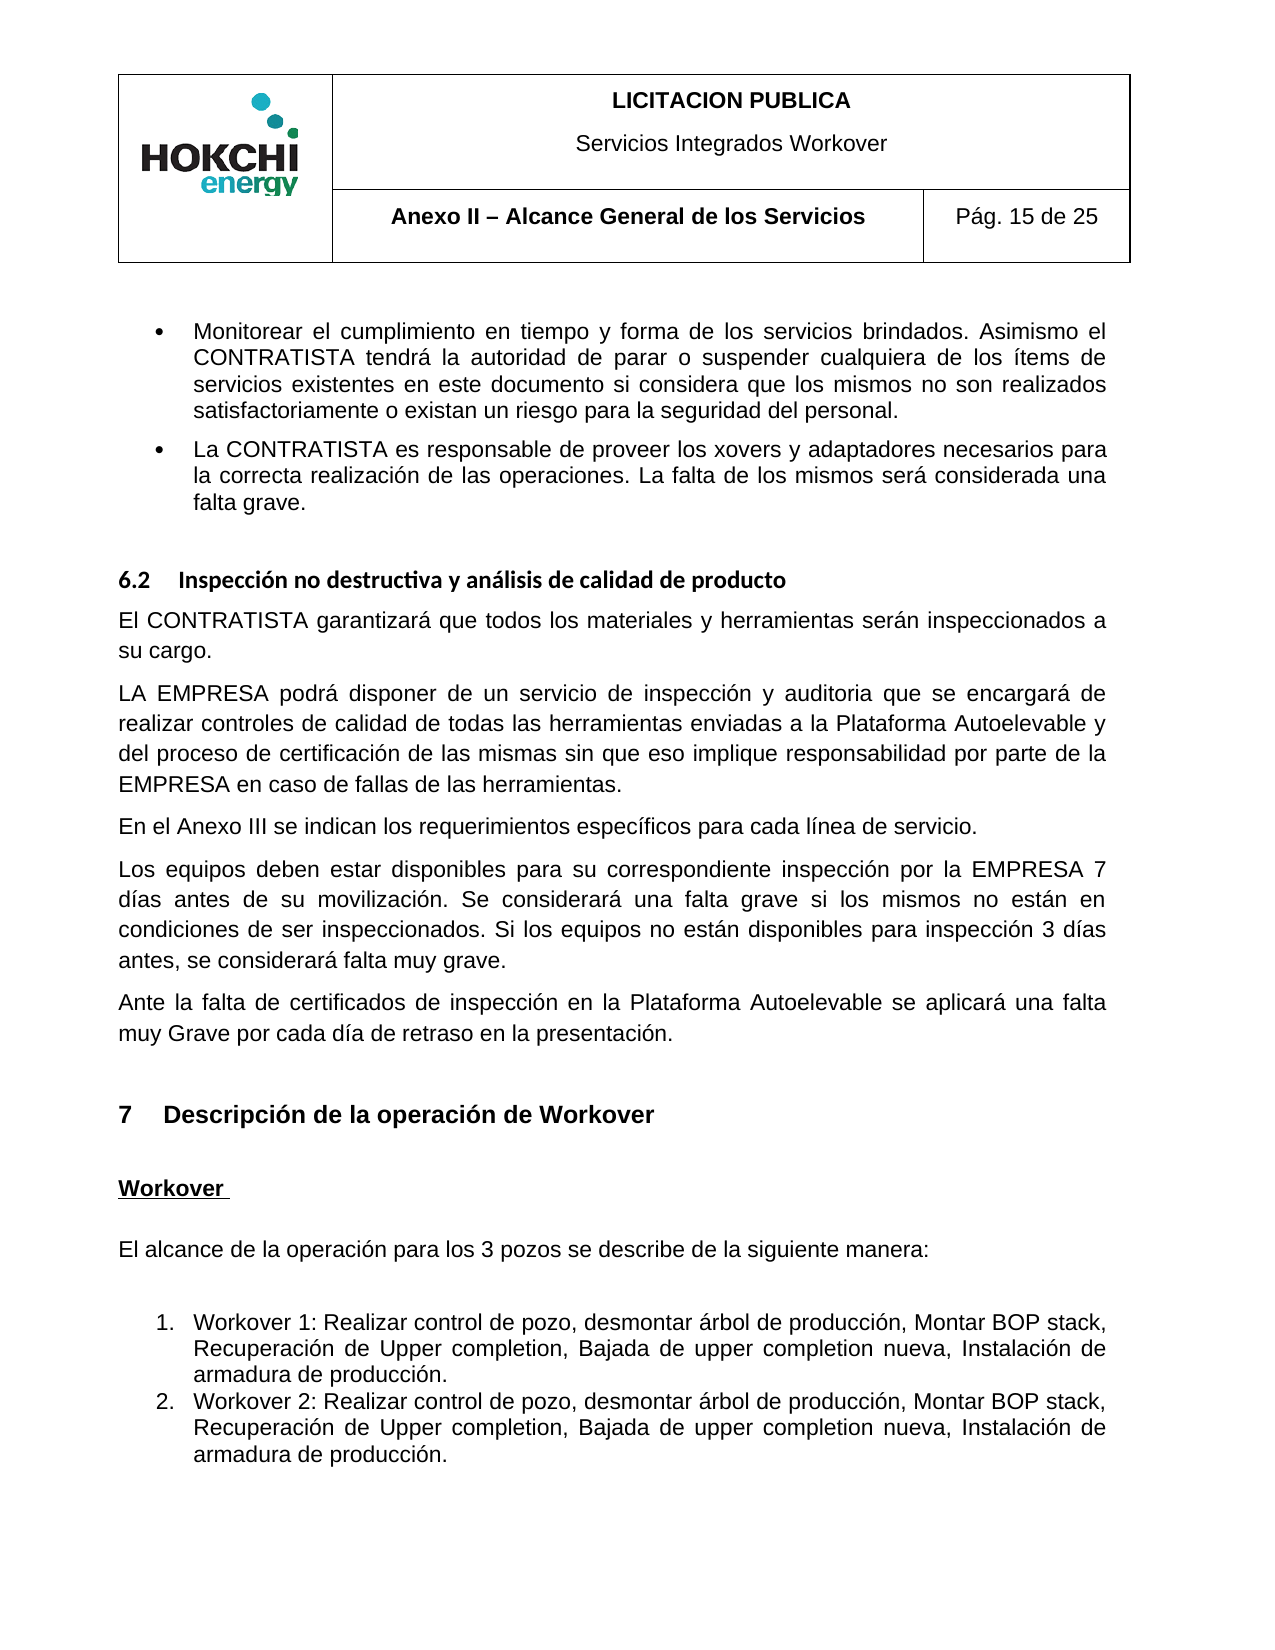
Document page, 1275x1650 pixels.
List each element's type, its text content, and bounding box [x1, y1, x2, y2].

text LA EMPRESA podrá disponer de un servicio de inspección y auditoria que se encargará de realizar controles de calidad de todas las herramientas enviadas a la Plataforma Autoelevable y del proceso de certificación de las mismas sin que eso implique responsabilidad por parte de la EMPRESA en caso de fallas de las herramientas. [118, 680, 1107, 797]
list Workover 1: Realizar control de pozo, desmontar árbol de producción, Montar BOP stack, Recuperación de Upper completion, Bajada de upper completion nueva, Instalación de armadura de producción. [156, 1309, 1107, 1388]
subtitle Inspección no destructiva y análisis de calidad de producto [118, 564, 1107, 594]
list La CONTRATISTA es responsable de proveer los xovers y adaptadores necesarios para la correcta realización de las operaciones. La falta de los mismos será considerada una falta grave. [156, 436, 1107, 515]
list Monitorear el cumplimiento en tiempo y forma de los servicios brindados. Asimismo el CONTRATISTA tendrá la autoridad de parar o suspender cualquiera de los ítems de servicios existentes en este documento si considera que los mismos no son realizados satisfactoriamente o existan un riesgo para la seguridad del personal. [156, 318, 1107, 423]
text Ante la falta de certificados de inspección en la Plataforma Autoelevable se aplicará una falta muy Grave por cada día de retraso en la presentación. [118, 989, 1107, 1046]
subtitle Descripción de la operación de Workover [118, 1100, 1107, 1128]
text El alcance de la operación para los 3 pozos se describe de la siguiente manera: [118, 1236, 1107, 1262]
text En el Anexo III se indican los requerimientos específicos para cada línea de servicio. [118, 813, 1107, 839]
list Workover 2: Realizar control de pozo, desmontar árbol de producción, Montar BOP stack, Recuperación de Upper completion, Bajada de upper completion nueva, Instalación de armadura de producción. [156, 1388, 1107, 1467]
picture [141, 92, 298, 196]
text El CONTRATISTA garantizará que todos los materiales y herramientas serán inspeccionados a su cargo. [118, 607, 1107, 663]
text Workover [118, 1175, 1107, 1202]
text Los equipos deben estar disponibles para su correspondiente inspección por la EMPRESA 7 días antes de su movilización. Se considerará una falta grave si los mismos no están en condiciones de ser inspeccionados. Si los equipos no están disponibles para inspección 3 días antes, se considerará falta muy grave. [118, 856, 1107, 973]
